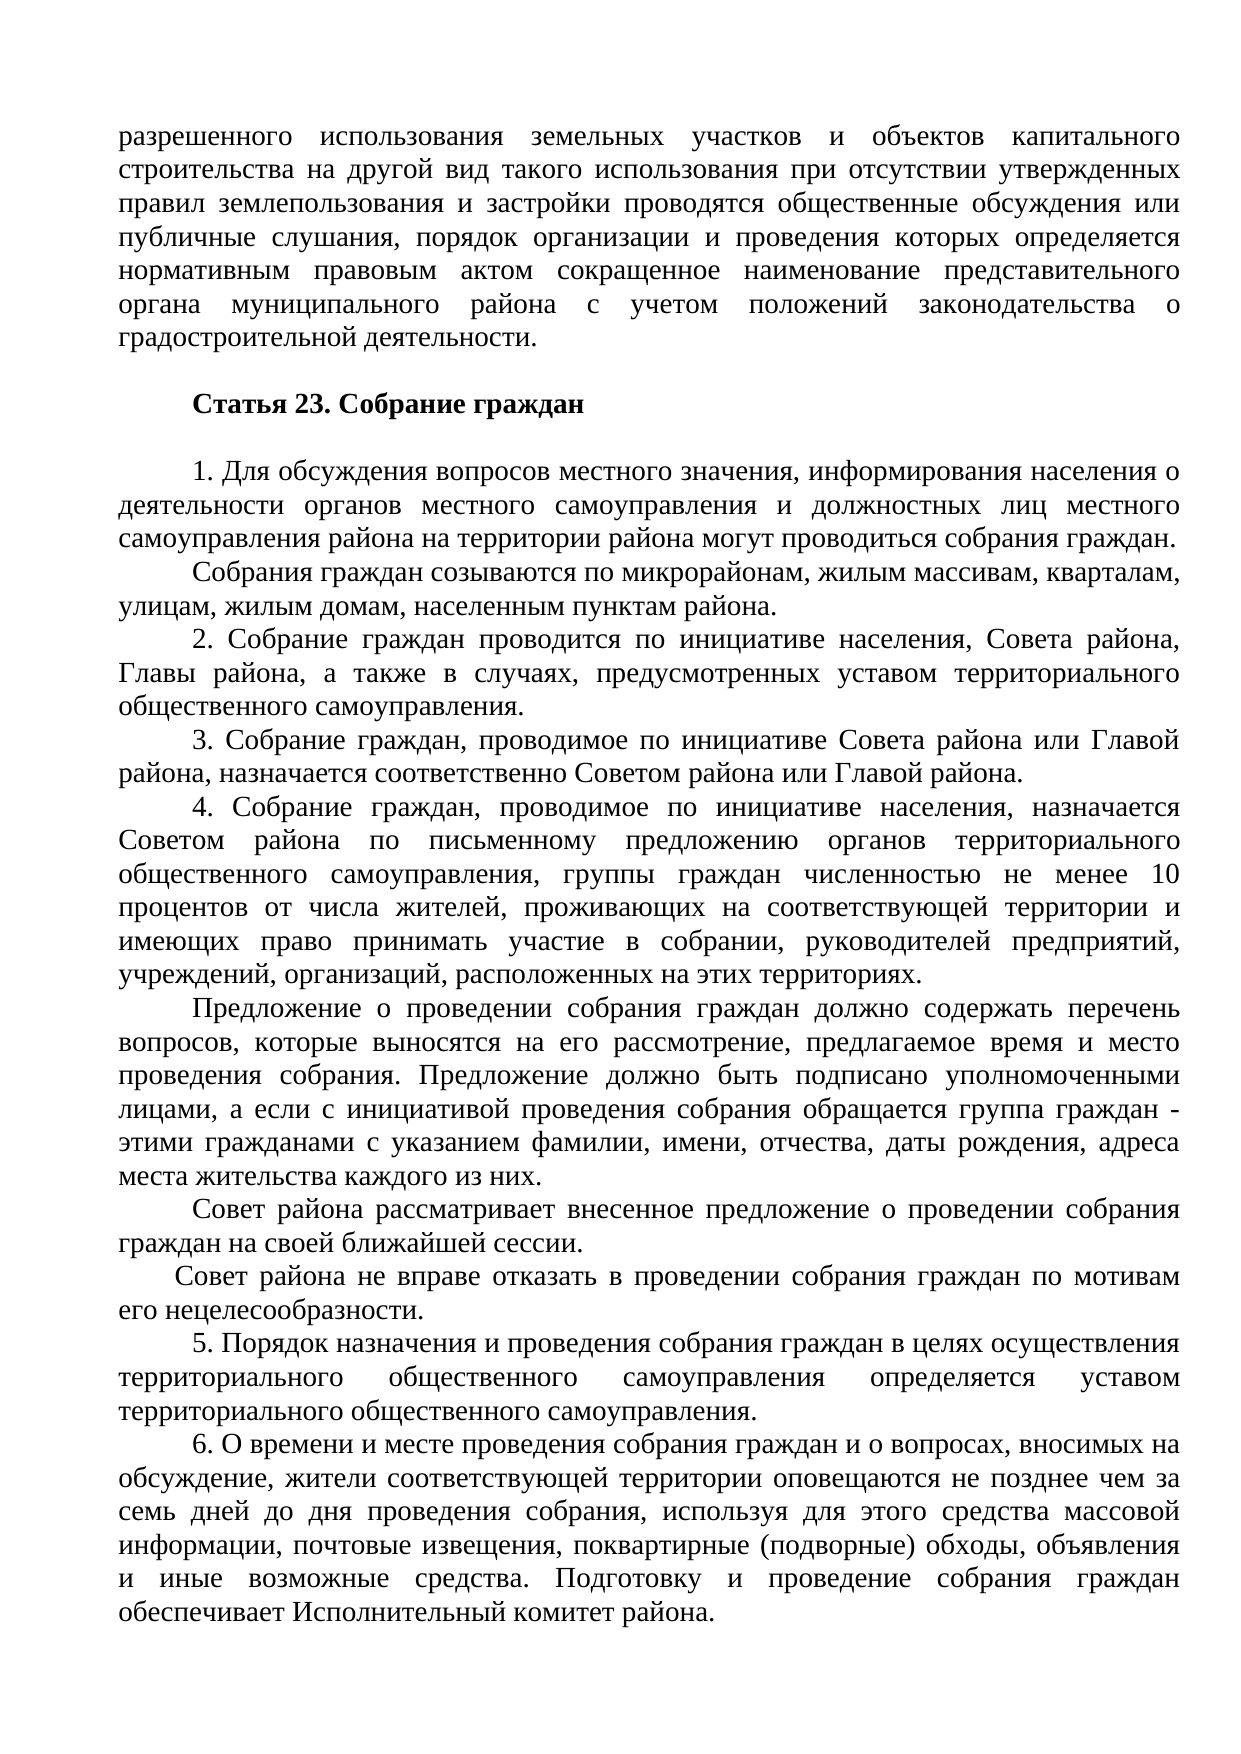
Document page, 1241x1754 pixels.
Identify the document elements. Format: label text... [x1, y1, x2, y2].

text Предложение о проведении собрания граждан должно содержать перечень вопросов, которые выносятся на его рассмотрение, предлагаемое время и место проведения собрания. Предложение должно быть подписано уполномоченными лицами, а если с инициативой проведения собрания обращается группа граждан - этими гражданами с указанием фамилии, имени, отчества, даты рождения, адреса места жительства каждого из них. [118, 990, 1181, 1191]
text 6. О времени и месте проведения собрания граждан и о вопросах, вносимых на обсуждение, жители соответствующей территории оповещаются не позднее чем за семь дней до дня проведения собрания, используя для этого средства массовой информации, почтовые извещения, поквартирные (подворные) обходы, объявления и иные возможные средства. Подготовку и проведение собрания граждан обеспечивает Исполнительный комитет района. [118, 1426, 1181, 1627]
text Совет района рассматривает внесенное предложение о проведении собрания граждан на своей ближайшей сессии. [118, 1191, 1181, 1258]
text 2. Собрание граждан проводится по инициативе населения, Совета района, Главы района, а также в случаях, предусмотренных уставом территориального общественного самоуправления. [118, 621, 1181, 722]
text 3. Собрание граждан, проводимое по инициативе Совета района или Главой района, назначается соответственно Советом района или Главой района. [118, 722, 1181, 789]
text 5. Порядок назначения и проведения собрания граждан в целях осуществления территориального общественного самоуправления определяется уставом территориального общественного самоуправления. [118, 1326, 1181, 1426]
text Совет района не вправе отказать в проведении собрания граждан по мотивам его нецелесообразности. [118, 1258, 1181, 1326]
text 4. Собрание граждан, проводимое по инициативе населения, назначается Советом района по письменному предложению органов территориального общественного самоуправления, группы граждан численностью не менее 10 процентов от числа жителей, проживающих на соответствующей территории и имеющих право принимать участие в собрании, руководителей предприятий, учреждений, организаций, расположенных на этих территориях. [118, 789, 1181, 990]
text Собрания граждан созываются по микрорайонам, жилым массивам, кварталам, улицам, жилым домам, населенным пунктам района. [118, 554, 1181, 621]
text 1. Для обсуждения вопросов местного значения, информирования населения о деятельности органов местного самоуправления и должностных лиц местного самоуправления района на территории района могут проводиться собрания граждан. [118, 453, 1181, 554]
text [118, 118, 1181, 353]
text Статья 23. Собрание граждан [118, 386, 1181, 420]
